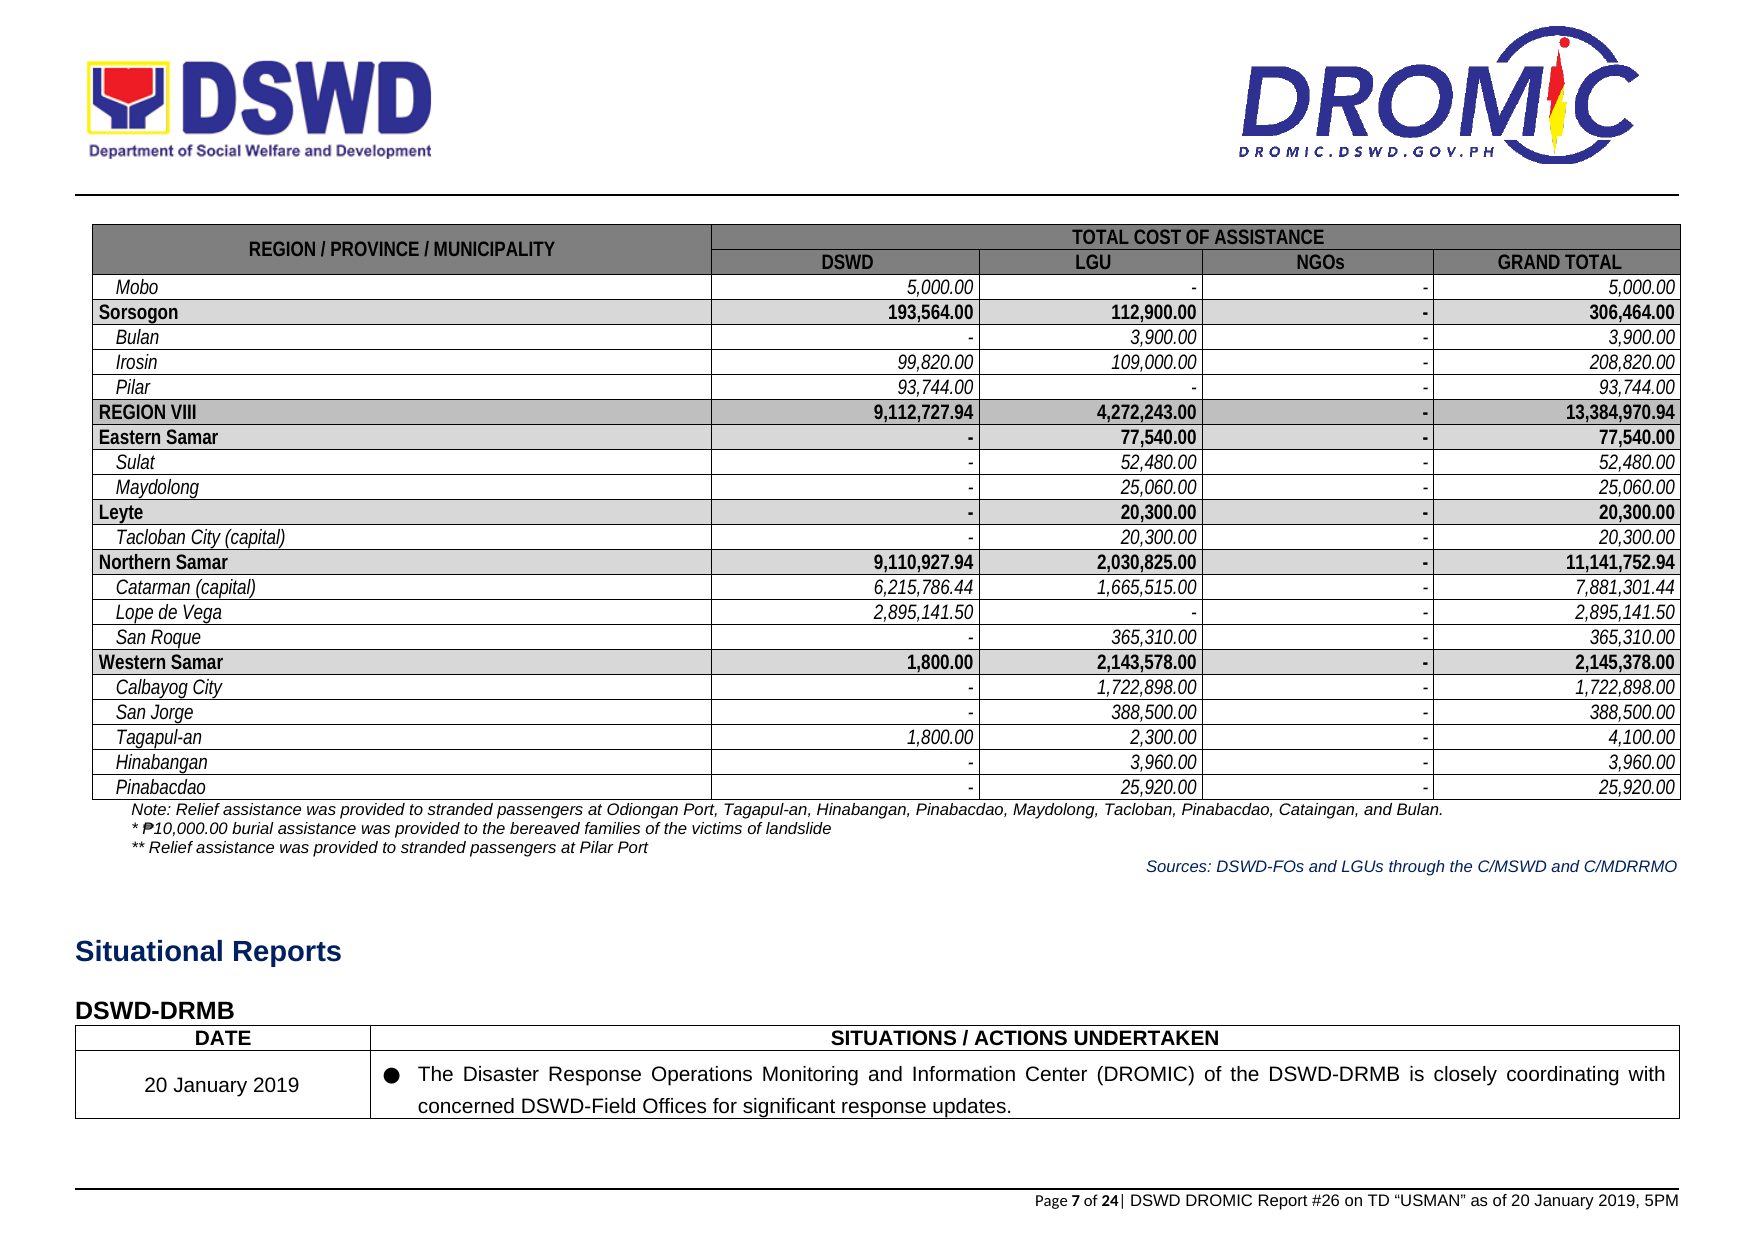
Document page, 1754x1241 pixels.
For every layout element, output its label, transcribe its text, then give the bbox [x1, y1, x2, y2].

table_cell 25,060.00 [1434, 475, 1680, 499]
table_cell - [1203, 450, 1433, 474]
table_cell 112,900.00 [980, 300, 1202, 324]
table_cell 388,500.00 [980, 700, 1202, 724]
table_cell - [1203, 650, 1433, 674]
table_cell 13,384,970.94 [1434, 400, 1680, 424]
table_header SITUATIONS / ACTIONS UNDERTAKEN [371, 1026, 1679, 1050]
table_cell [93, 525, 109, 549]
table_cell 4,272,243.00 [980, 400, 1202, 424]
table_cell 25,060.00 [980, 475, 1202, 499]
table_cell Bulan [110, 325, 711, 349]
table_cell LGU [980, 250, 1202, 274]
table_cell Mobo [110, 275, 711, 299]
table_cell - [712, 500, 979, 524]
table_cell - [1203, 750, 1433, 774]
table_cell Leyte [93, 500, 711, 524]
table_cell 93,744.00 [1434, 375, 1680, 399]
table_cell Pilar [110, 375, 711, 399]
table_cell [93, 575, 109, 599]
table_cell 1,800.00 [712, 725, 979, 749]
table_cell - [1203, 500, 1433, 524]
table_cell 208,820.00 [1434, 350, 1680, 374]
table_cell - [1203, 675, 1433, 699]
table_cell - [712, 775, 979, 799]
table_cell 1,722,898.00 [1434, 675, 1680, 699]
table_cell 20,300.00 [980, 500, 1202, 524]
table_cell - [1203, 550, 1433, 574]
table_cell 93,744.00 [712, 375, 979, 399]
table_cell 77,540.00 [1434, 425, 1680, 449]
table_cell 52,480.00 [980, 450, 1202, 474]
table_cell REGION VIII [93, 400, 711, 424]
text Note: Relief assistance was provided to stranded passengers at Odiongan Port, Tagapul-an, Hinabangan, Pinabacdao, Maydolong, Tacloban, Pinabacdao, Cataingan, and Bulan. [75, 800, 1679, 819]
table_cell 1,800.00 [712, 650, 979, 674]
table_cell - [712, 700, 979, 724]
table_cell GRAND TOTAL [1434, 250, 1680, 274]
table_cell - [1203, 300, 1433, 324]
table_cell San Jorge [110, 700, 711, 724]
table_cell Pinabacdao [110, 775, 711, 799]
table_cell Irosin [110, 350, 711, 374]
table_cell 193,564.00 [712, 300, 979, 324]
table_cell - [712, 750, 979, 774]
table_cell Maydolong [110, 475, 711, 499]
table_cell 1,722,898.00 [980, 675, 1202, 699]
table_cell Tagapul-an [110, 725, 711, 749]
table_cell - [980, 275, 1202, 299]
table_cell 3,900.00 [980, 325, 1202, 349]
table_cell - [712, 325, 979, 349]
table_cell 25,920.00 [1434, 775, 1680, 799]
table_cell 3,960.00 [1434, 750, 1680, 774]
picture [1231, 25, 1644, 163]
table_cell 6,215,786.44 [712, 575, 979, 599]
table_cell Western Samar [93, 650, 711, 674]
table_cell San Roque [110, 625, 711, 649]
table_cell Lope de Vega [110, 600, 711, 624]
table_cell 2,143,578.00 [980, 650, 1202, 674]
table_cell [93, 325, 109, 349]
table_header DATE [76, 1026, 370, 1050]
table_cell Hinabangan [110, 750, 711, 774]
table_cell [93, 675, 109, 699]
table_cell - [712, 525, 979, 549]
table_header REGION / PROVINCE / MUNICIPALITY [93, 225, 711, 274]
table_cell 99,820.00 [712, 350, 979, 374]
table_cell - [1203, 625, 1433, 649]
table_cell - [1203, 575, 1433, 599]
table_cell Northern Samar [93, 550, 711, 574]
table_cell 3,960.00 [980, 750, 1202, 774]
table_cell 9,110,927.94 [712, 550, 979, 574]
text ** Relief assistance was provided to stranded passengers at Pilar Port [75, 838, 1679, 857]
table_cell Calbayog City [110, 675, 711, 699]
table_cell - [712, 675, 979, 699]
text Sources: DSWD-FOs and LGUs through the C/MSWD and C/MDRRMO [75, 857, 1679, 876]
table_cell Tacloban City (capital) [110, 525, 711, 549]
table_cell The Disaster Response Operations Monitoring and Information Center (DROMIC) of the DSWD-DRMB is closely coordinating with concerned DSWD-Field Offices for significant response updates. [371, 1051, 1679, 1118]
table_cell 2,895,141.50 [712, 600, 979, 624]
table_cell [93, 775, 109, 799]
table_cell 20 January 2019 [76, 1051, 370, 1118]
table_cell 9,112,727.94 [712, 400, 979, 424]
table_cell 25,920.00 [980, 775, 1202, 799]
table_cell 20,300.00 [1434, 500, 1680, 524]
table_cell 388,500.00 [1434, 700, 1680, 724]
table_cell - [1203, 425, 1433, 449]
table_cell [93, 375, 109, 399]
text DSWD-DRMB [75, 996, 1679, 1025]
text * ₱10,000.00 burial assistance was provided to the bereaved families of the victims of landslide [75, 819, 1679, 838]
table_cell - [712, 425, 979, 449]
table_cell 2,895,141.50 [1434, 600, 1680, 624]
subtitle Situational Reports [75, 934, 1679, 967]
table_cell - [980, 375, 1202, 399]
table_cell [93, 750, 109, 774]
table_cell 4,100.00 [1434, 725, 1680, 749]
table_cell [93, 700, 109, 724]
table_cell NGOs [1203, 250, 1433, 274]
picture [75, 58, 444, 164]
table_cell [93, 350, 109, 374]
table_cell 2,145,378.00 [1434, 650, 1680, 674]
table_cell - [712, 450, 979, 474]
table_cell [93, 275, 109, 299]
table_cell 365,310.00 [1434, 625, 1680, 649]
table_cell 3,900.00 [1434, 325, 1680, 349]
table_header TOTAL COST OF ASSISTANCE [712, 225, 1680, 249]
table_cell Sulat [110, 450, 711, 474]
table_cell 365,310.00 [980, 625, 1202, 649]
table_cell 1,665,515.00 [980, 575, 1202, 599]
table_cell - [1203, 375, 1433, 399]
table_cell [93, 725, 109, 749]
table_cell - [1203, 350, 1433, 374]
table_cell 77,540.00 [980, 425, 1202, 449]
table_cell Sorsogon [93, 300, 711, 324]
table_cell 7,881,301.44 [1434, 575, 1680, 599]
table_cell 306,464.00 [1434, 300, 1680, 324]
table_cell 2,300.00 [980, 725, 1202, 749]
table_cell - [1203, 525, 1433, 549]
table_cell [93, 600, 109, 624]
table_cell DSWD [712, 250, 979, 274]
table_cell 5,000.00 [712, 275, 979, 299]
table_cell - [1203, 475, 1433, 499]
table_cell - [1203, 725, 1433, 749]
table_cell [93, 625, 109, 649]
table_cell 20,300.00 [1434, 525, 1680, 549]
table_cell - [1203, 700, 1433, 724]
table_cell [93, 450, 109, 474]
table_cell - [712, 625, 979, 649]
table_cell 109,000.00 [980, 350, 1202, 374]
table_cell - [712, 475, 979, 499]
table_cell 11,141,752.94 [1434, 550, 1680, 574]
table_cell [93, 475, 109, 499]
table_cell - [980, 600, 1202, 624]
table_cell 5,000.00 [1434, 275, 1680, 299]
table_cell 52,480.00 [1434, 450, 1680, 474]
table_cell 20,300.00 [980, 525, 1202, 549]
table_cell - [1203, 775, 1433, 799]
table_cell Eastern Samar [93, 425, 711, 449]
table_cell - [1203, 275, 1433, 299]
table_cell - [1203, 400, 1433, 424]
table_cell - [1203, 600, 1433, 624]
table_cell - [1203, 325, 1433, 349]
table_cell Catarman (capital) [110, 575, 711, 599]
table_cell 2,030,825.00 [980, 550, 1202, 574]
